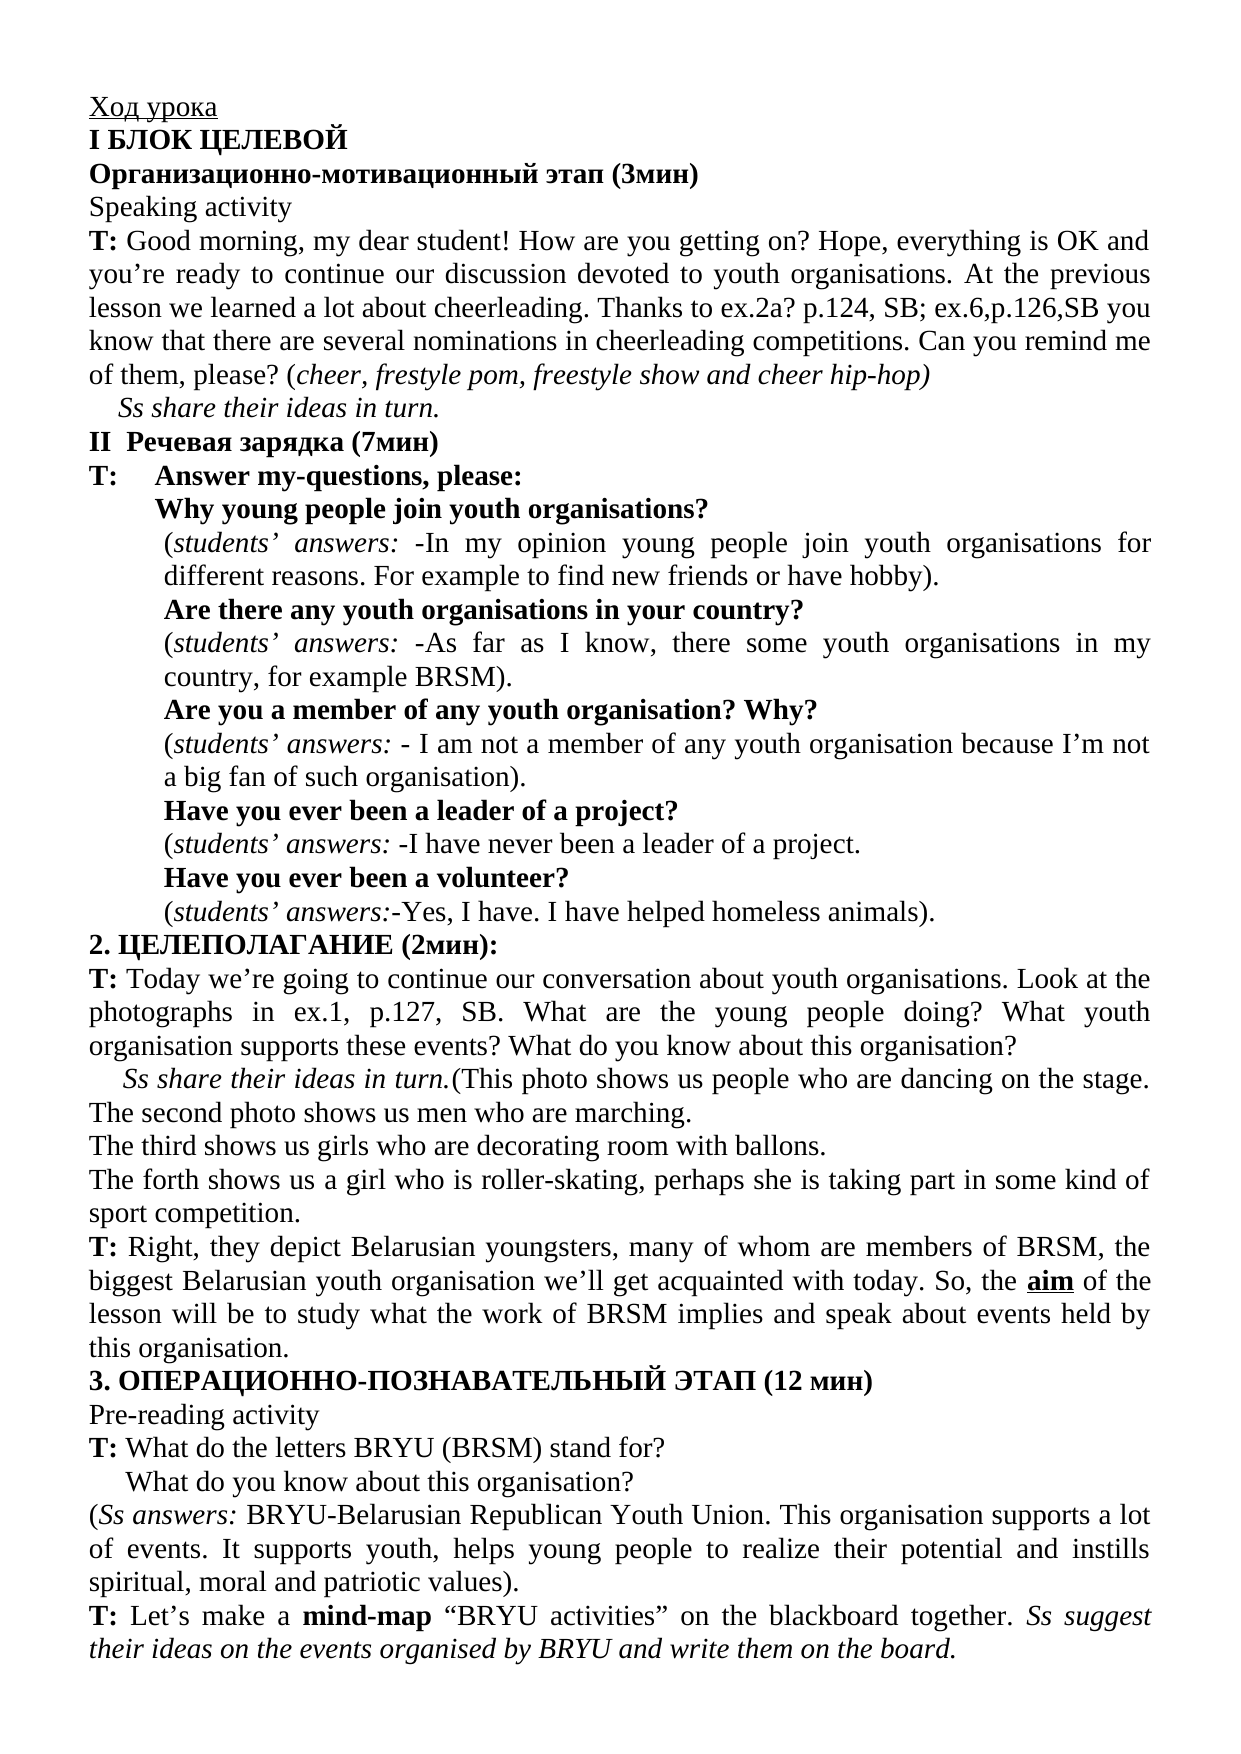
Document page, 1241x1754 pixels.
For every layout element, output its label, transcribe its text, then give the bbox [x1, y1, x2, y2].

text Speaking activity [89, 189, 1152, 223]
text T: Today we’re going to continue our conversation about youth organisations. Look at the photographs in ex.1, p.127, SB. What are the young people doing? What youth organisation supports these events? What do you know about this organisation? [89, 961, 1152, 1061]
text T: Let’s make a mind-map “BRYU activities” on the blackboard together. Ss suggest their ideas on the events organised by BRYU and write them on the board. [89, 1598, 1152, 1665]
text Why young people join youth organisations? [89, 491, 1152, 525]
text Ss share their ideas in turn. [89, 391, 1152, 424]
text T: Good morning, my dear student! How are you getting on? Hope, everything is OK and you’re ready to continue our discussion devoted to youth organisations. At the previous lesson we learned a lot about cheerleading. Thanks to ex.2a? p.124, SB; ex.6,p.126,SB you know that there are several nominations in cheerleading competitions. Can you remind me of them, please? (cheer, frestyle pom, freestyle show and cheer hip-hop) [89, 223, 1152, 391]
text T: Right, they depict Belarusian youngsters, many of whom are members of BRSM, the biggest Belarusian youth organisation we’ll get acquainted with today. So, the aim of the lesson will be to study what the work of BRSM implies and speak about events held by this organisation. [89, 1229, 1152, 1363]
text Ход урока [89, 89, 1152, 122]
text (students’ answers: - I am not a member of any youth organisation because I’m not a big fan of such organisation). [164, 726, 1152, 793]
text Ss share their ideas in turn.(This photo shows us people who are dancing on the stage. The second photo shows us men who are marching. [89, 1061, 1152, 1128]
text Are you a member of any youth organisation? Why? [164, 692, 1152, 726]
text The forth shows us a girl who is roller-skating, perhaps she is taking part in some kind of sport competition. [89, 1162, 1152, 1229]
text (students’ answers: -I have never been a leader of a project. [164, 827, 1152, 860]
text T: What do the letters BRYU (BRSM) stand for? [89, 1430, 1152, 1464]
text 3. ОПЕРАЦИОННО-ПОЗНАВАТЕЛЬНЫЙ ЭТАП (12 мин) [89, 1363, 1152, 1397]
text What do you know about this organisation? [89, 1464, 1152, 1497]
text Pre-reading activity [89, 1397, 1152, 1430]
text The third shows us girls who are decorating room with ballons. [89, 1128, 1152, 1162]
text (students’ answers: -As far as I know, there some youth organisations in my country, for example BRSM). [164, 625, 1152, 692]
text (Ss answers: BRYU-Belarusian Republican Youth Union. This organisation supports a lot of events. It supports youth, helps young people to realize their potential and instills spiritual, moral and patriotic values). [89, 1497, 1152, 1598]
text I БЛОК ЦЕЛЕВОЙ [89, 122, 1152, 156]
text 2. ЦЕЛЕПОЛАГАНИЕ (2мин): [89, 927, 1152, 961]
text Have you ever been a volunteer? [164, 860, 1152, 894]
text Are there any youth organisations in your country? [164, 592, 1152, 625]
text (students’ answers: -In my opinion young people join youth organisations for different reasons. For example to find new friends or have hobby). [164, 525, 1152, 592]
text II Речевая зарядка (7мин) [89, 424, 1152, 458]
text T: Answer my-questions, please: [89, 458, 1152, 491]
text (students’ answers:-Yes, I have. I have helped homeless animals). [164, 894, 1152, 927]
text Have you ever been a leader of a project? [164, 793, 1152, 827]
text Организационно-мотивационный этап (3мин) [89, 156, 1152, 189]
